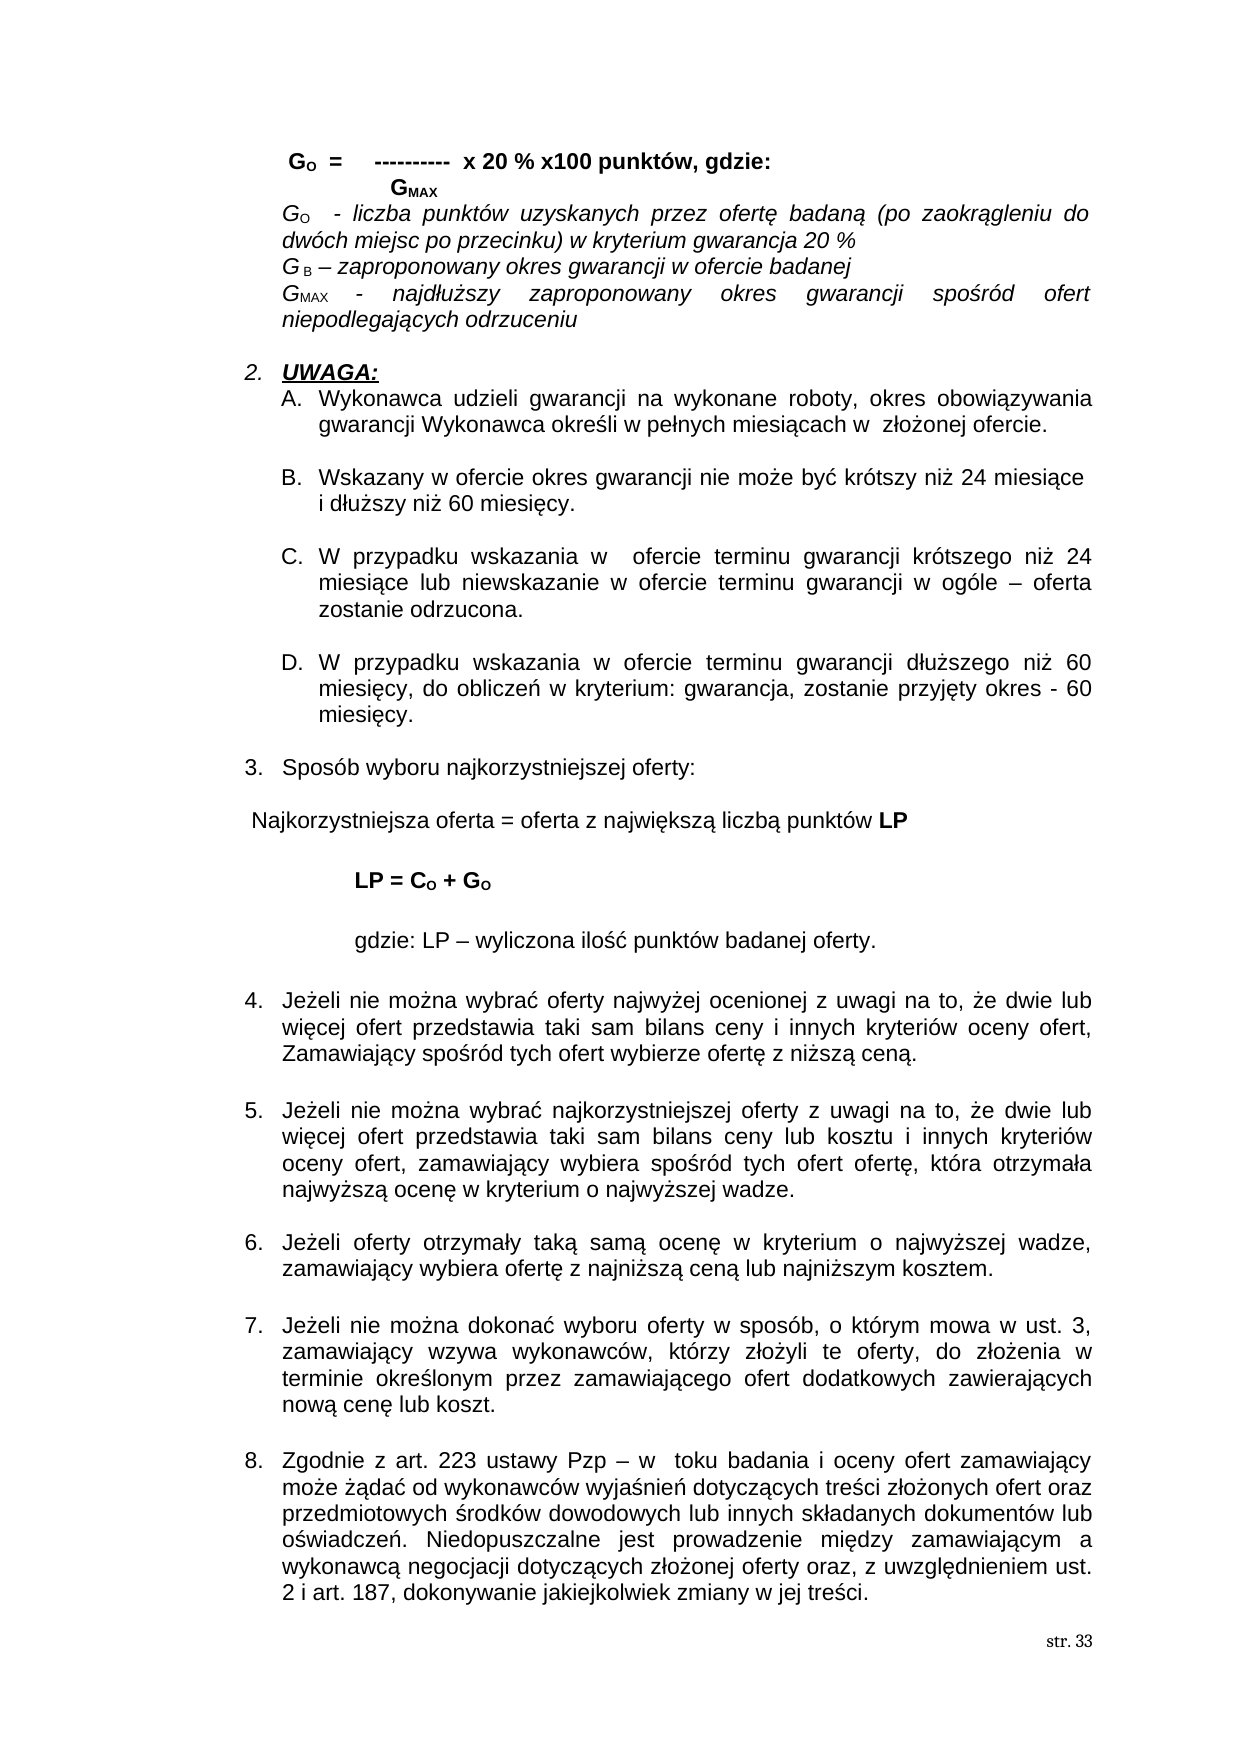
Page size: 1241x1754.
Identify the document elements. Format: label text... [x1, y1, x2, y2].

text GO - liczba punktów uzyskanych przez ofertę badaną (po zaokrągleniu do dwóch miejsc po przecinku) w kryterium gwarancja 20 % [282, 200, 1092, 253]
text gdzie: LP – wyliczona ilość punktów badanej oferty. [318, 927, 1092, 953]
list Wskazany w ofercie okres gwarancji nie może być krótszy niż 24 miesiące i dłuższy niż 60 miesięcy. [281, 464, 1092, 517]
text LP = CO + GO [318, 867, 1092, 893]
list Jeżeli nie można wybrać oferty najwyżej ocenionej z uwagi na to, że dwie lub więcej ofert przedstawia taki sam bilans ceny i innych kryteriów oceny ofert, Zamawiający spośród tych ofert wybierze ofertę z niższą ceną. [244, 987, 1092, 1067]
list Jeżeli nie można wybrać najkorzystniejszej oferty z uwagi na to, że dwie lub więcej ofert przedstawia taki sam bilans ceny lub kosztu i innych kryteriów oceny ofert, zamawiający wybiera spośród tych ofert ofertę, która otrzymała najwyższą ocenę w kryterium o najwyższej wadze. [244, 1097, 1092, 1202]
list Zgodnie z art. 223 ustawy Pzp – w toku badania i oceny ofert zamawiający może żądać od wykonawców wyjaśnień dotyczących treści złożonych ofert oraz przedmiotowych środków dowodowych lub innych składanych dokumentów lub oświadczeń. Niedopuszczalne jest prowadzenie między zamawiającym a wykonawcą negocjacji dotyczących złożonej oferty oraz, z uwzględnieniem ust. 2 i art. 187, dokonywanie jakiejkolwiek zmiany w jej treści. [244, 1447, 1092, 1606]
text GMAX [282, 174, 1092, 200]
list UWAGA: [244, 358, 1092, 385]
text Najkorzystniejsza oferta = oferta z największą liczbą punktów LP [251, 807, 1092, 833]
text G B – zaproponowany okres gwarancji w ofercie badanej [282, 253, 1092, 279]
text GMAX - najdłuższy zaproponowany okres gwarancji spośród ofert niepodlegających odrzuceniu [282, 279, 1092, 332]
list W przypadku wskazania w ofercie terminu gwarancji dłuższego niż 60 miesięcy, do obliczeń w kryterium: gwarancja, zostanie przyjęty okres - 60 miesięcy. [281, 648, 1092, 727]
text GO = ---------- x 20 % x100 punktów, gdzie: [282, 148, 1092, 174]
list Wykonawca udzieli gwarancji na wykonane roboty, okres obowiązywania gwarancji Wykonawca określi w pełnych miesiącach w złożonej ofercie. [281, 385, 1092, 438]
list Jeżeli nie można dokonać wyboru oferty w sposób, o którym mowa w ust. 3, zamawiający wzywa wykonawców, którzy złożyli te oferty, do złożenia w terminie określonym przez zamawiającego ofert dodatkowych zawierających nową cenę lub koszt. [244, 1312, 1092, 1417]
list Sposób wyboru najkorzystniejszej oferty: [244, 754, 1092, 780]
list Jeżeli oferty otrzymały taką samą ocenę w kryterium o najwyższej wadze, zamawiający wybiera ofertę z najniższą ceną lub najniższym kosztem. [244, 1228, 1092, 1281]
list W przypadku wskazania w ofercie terminu gwarancji krótszego niż 24 miesiące lub niewskazanie w ofercie terminu gwarancji w ogóle – oferta zostanie odrzucona. [281, 543, 1092, 622]
